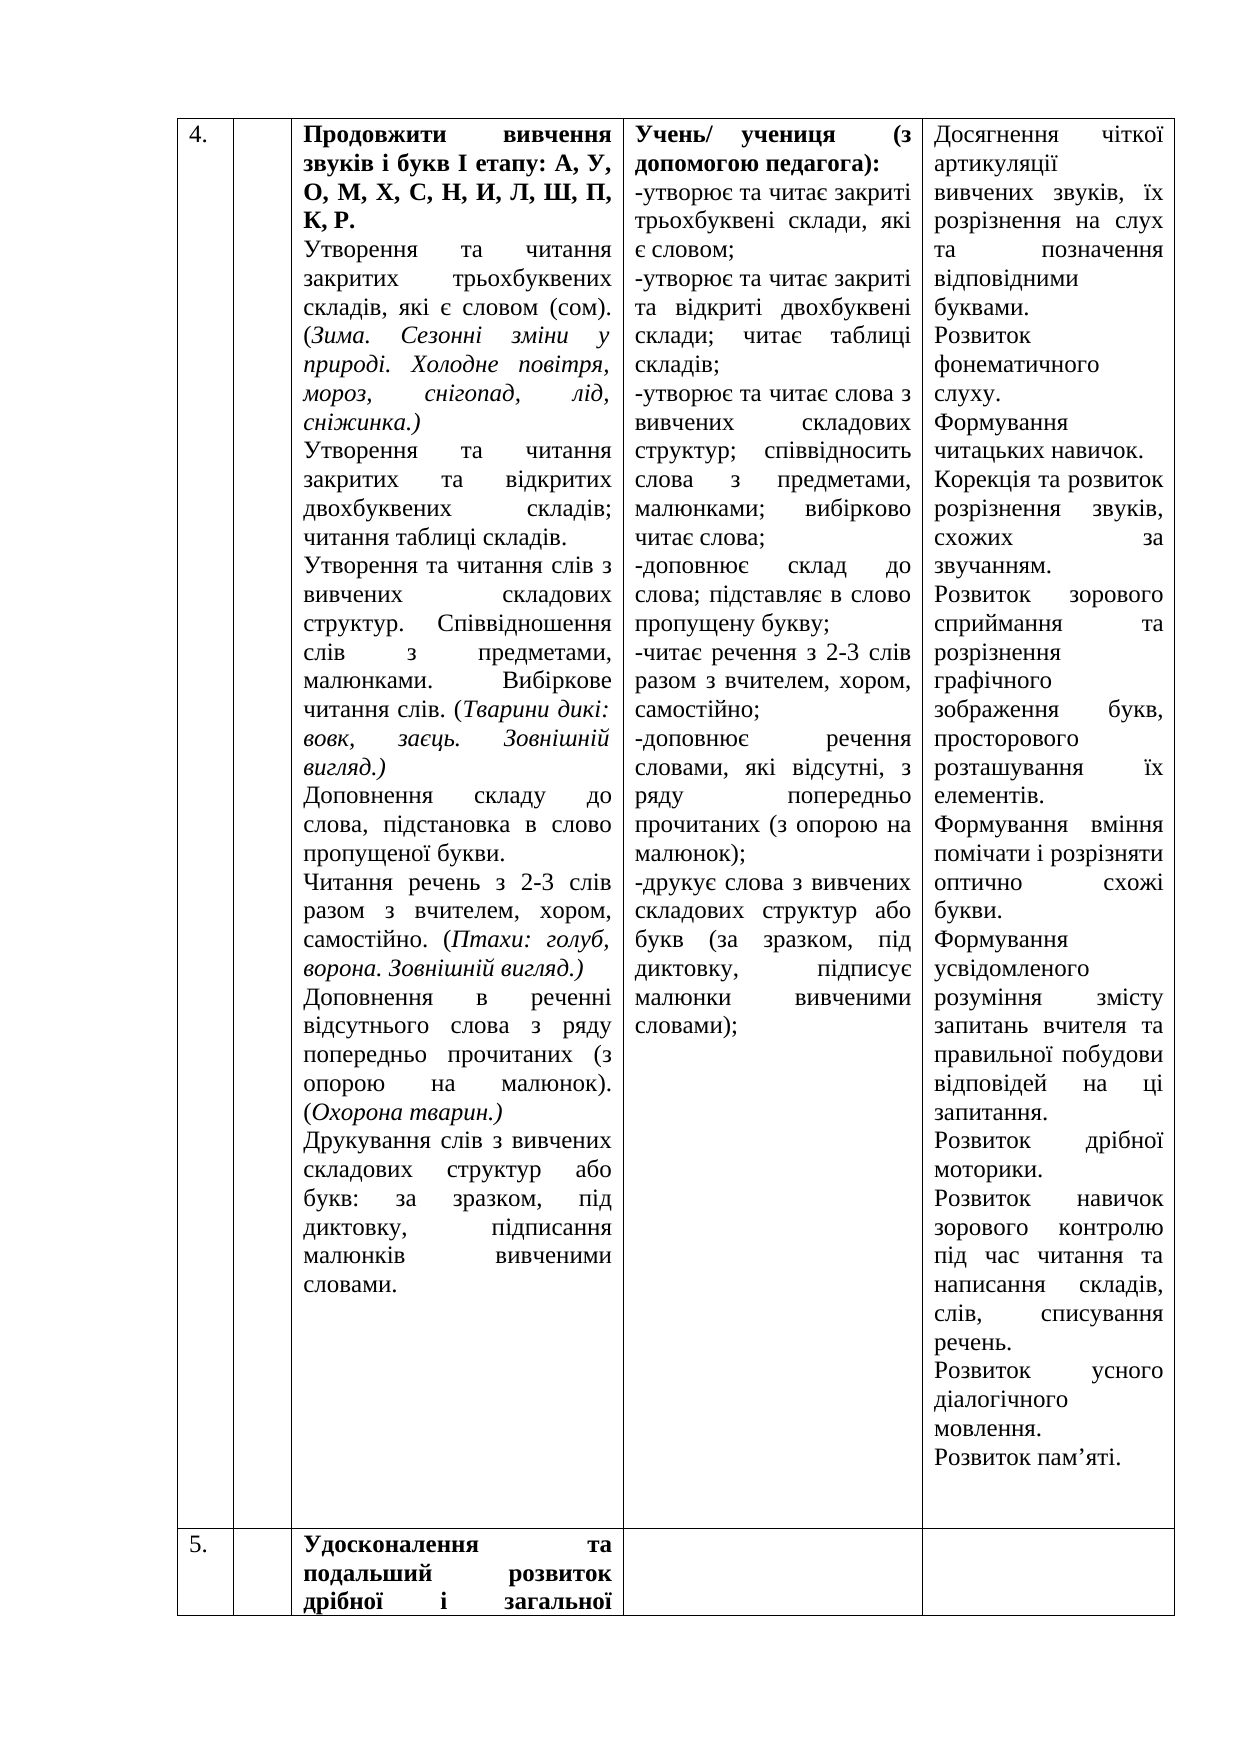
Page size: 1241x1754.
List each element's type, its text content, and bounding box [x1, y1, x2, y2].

table_cell 5. [178, 1529, 233, 1615]
table_cell Досягнення чіткої артикуляції вивчених звуків, їх розрізнення на слух та позначення відповідними буквами. Розвиток фонематичного слуху. Формування читацьких навичок. Корекція та розвиток розрізнення звуків, схожих за звучанням. Розвиток зорового сприймання та розрізнення графічного зображення букв, просторового розташування їх елементів. Формування вміння помічати і розрізняти оптично схожі букви. Формування усвідомленого розуміння змісту запитань вчителя та правильної побудови відповідей на ці запитання. Розвиток дрібної моторики. Розвиток навичок зорового контролю під час читання та написання складів, слів, списування речень. Розвиток усного діалогічного мовлення. Розвиток пам’яті. [923, 119, 1174, 1528]
table_cell Продовжити вивчення звуків і букв І етапу: А, У, О, М, Х, С, Н, И, Л, Ш, П, К, Р. Утворення та читання закритих трьохбуквених складів, які є словом (сом). (Зима. Сезонні зміни у природі. Холодне повітря, мороз, снігопад, лід, сніжинка.) Утворення та читання закритих та відкритих двохбуквених складів; читання таблиці складів. Утворення та читання слів з вивчених складових структур. Співвідношення слів з предметами, малюнками. Вибіркове читання слів. (Тварини дикі: вовк, заєць. Зовнішній вигляд.) Доповнення складу до слова, підстановка в слово пропущеної букви. Читання речень з 2-3 слів разом з вчителем, хором, самостійно. (Птахи: голуб, ворона. Зовнішній вигляд.) Доповнення в реченні відсутнього слова з ряду попередньо прочитаних (з опорою на малюнок). (Охорона тварин.) Друкування слів з вивчених складових структур або букв: за зразком, під диктовку, підписання малюнків вивченими словами. [292, 119, 623, 1528]
table_cell Учень/ учениця (з допомогою педагога): -утворює та читає закриті трьохбуквені склади, які є словом; -утворює та читає закриті та відкриті двохбуквені склади; читає таблиці складів; -утворює та читає слова з вивчених складових структур; співвідносить слова з предметами, малюнками; вибірково читає слова; -доповнює склад до слова; підставляє в слово пропущену букву; -читає речення з 2-3 слів разом з вчителем, хором, самостійно; -доповнює речення словами, які відсутні, з ряду попередньо прочитаних (з опорою на малюнок); -друкує слова з вивчених складових структур або букв (за зразком, під диктовку, підписує малюнки вивченими словами); [624, 119, 922, 1528]
table_cell [234, 1529, 291, 1615]
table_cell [292, 1529, 623, 1615]
table_cell [624, 1529, 922, 1615]
table_cell 4. [178, 119, 233, 1528]
table_cell [923, 1529, 1174, 1615]
table_cell [234, 119, 291, 1528]
